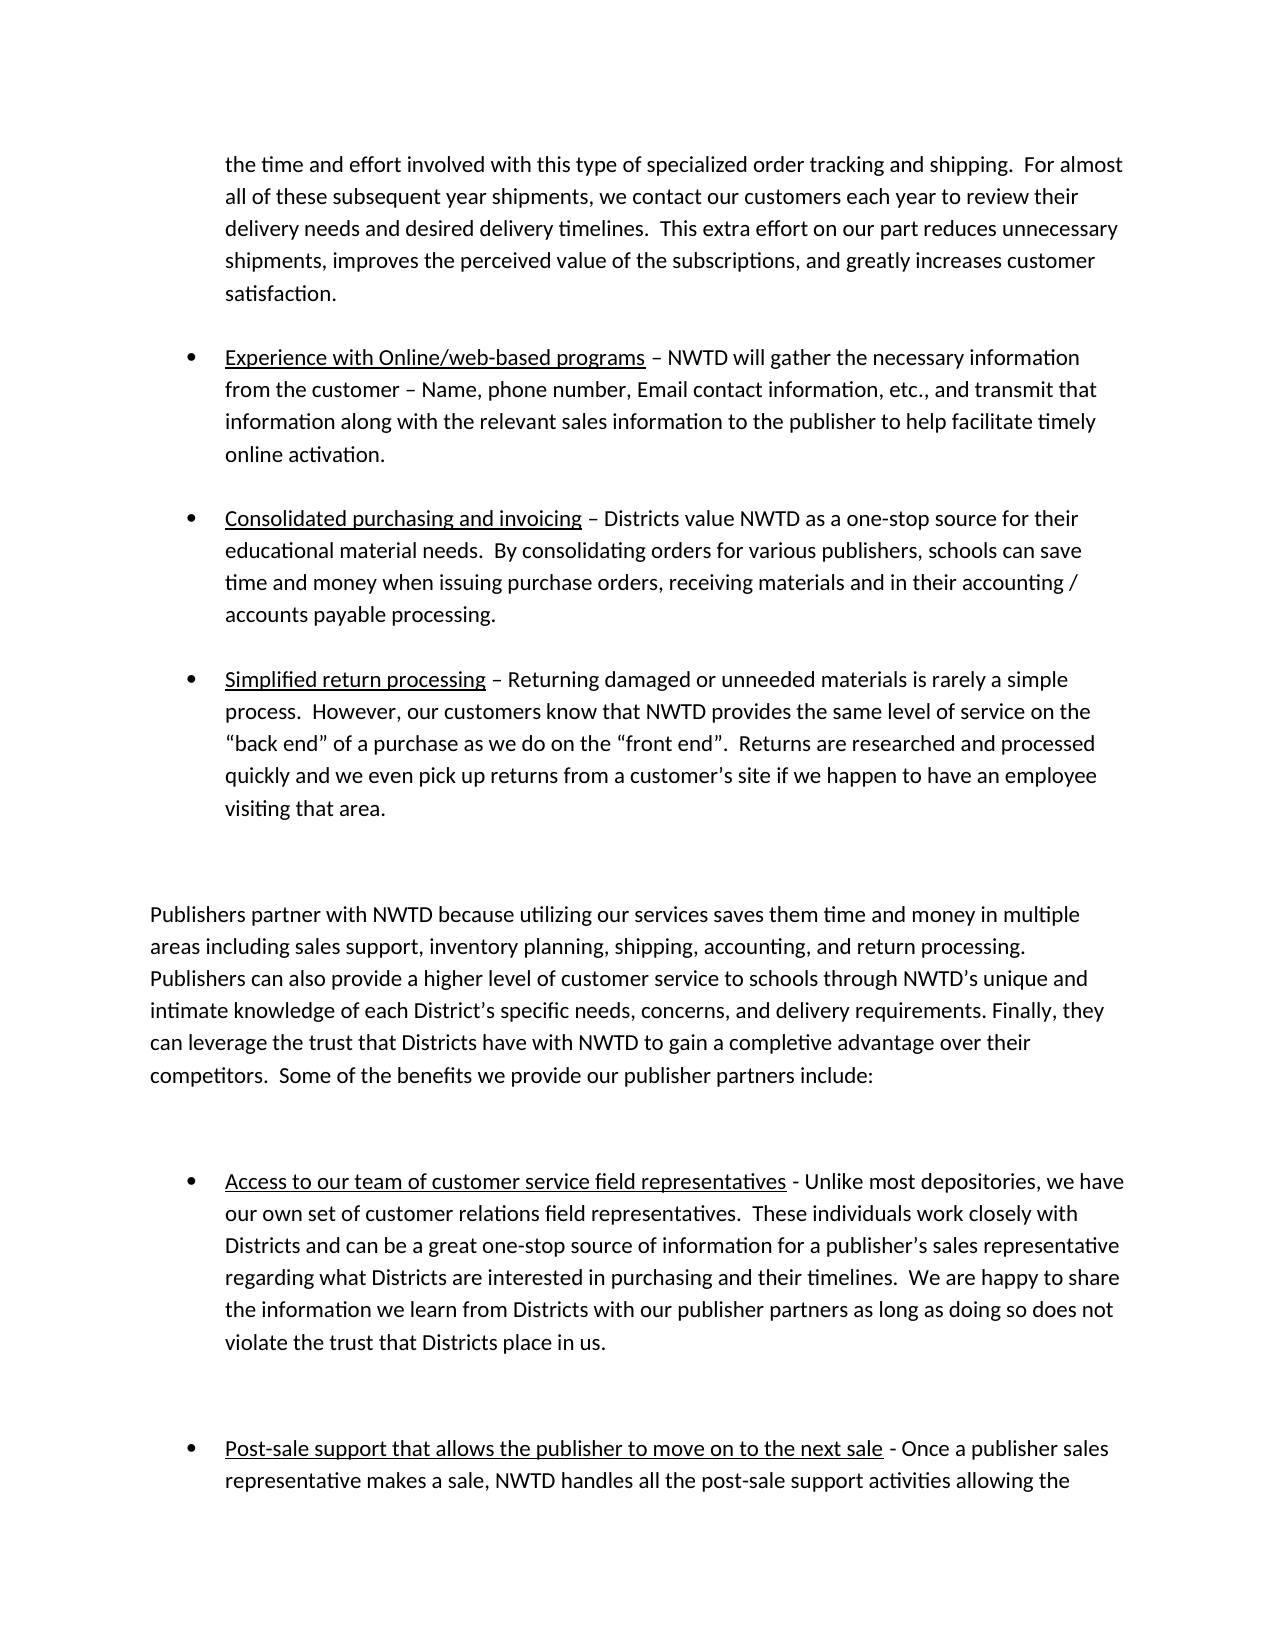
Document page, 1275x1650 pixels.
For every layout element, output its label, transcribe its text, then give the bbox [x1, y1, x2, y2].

list Experience with Online/web-based programs – NWTD will gather the necessary information from the customer – Name, phone number, Email contact information, etc., and transmit that information along with the relevant sales information to the publisher to help facilitate timely online activation. [187, 343, 1125, 468]
list Access to our team of customer service field representatives - Unlike most depositories, we have our own set of customer relations field representatives. These individuals work closely with Districts and can be a great one-stop source of information for a publisher’s sales representative regarding what Districts are interested in purchasing and their timelines. We are happy to share the information we learn from Districts with our publisher partners as long as doing so does not violate the trust that Districts place in us. [187, 1167, 1125, 1356]
text Publishers partner with NWTD because utilizing our services saves them time and money in multiple areas including sales support, inventory planning, shipping, accounting, and return processing. Publishers can also provide a higher level of customer service to schools through NWTD’s unique and intimate knowledge of each District’s specific needs, concerns, and delivery requirements. Finally, they can leverage the trust that Districts have with NWTD to gain a completive advantage over their competitors. Some of the benefits we provide our publisher partners include: [150, 900, 1125, 1089]
list Consolidated purchasing and invoicing – Districts value NWTD as a one-stop source for their educational material needs. By consolidating orders for various publishers, schools can save time and money when issuing purchase orders, receiving materials and in their accounting / accounts payable processing. [187, 504, 1125, 629]
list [187, 150, 1125, 307]
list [187, 1434, 1125, 1494]
list Simplified return processing – Returning damaged or unneeded materials is rarely a simple process. However, our customers know that NWTD provides the same level of service on the “back end” of a purchase as we do on the “front end”. Returns are researched and processed quickly and we even pick up returns from a customer’s site if we happen to have an employee visiting that area. [187, 665, 1125, 822]
